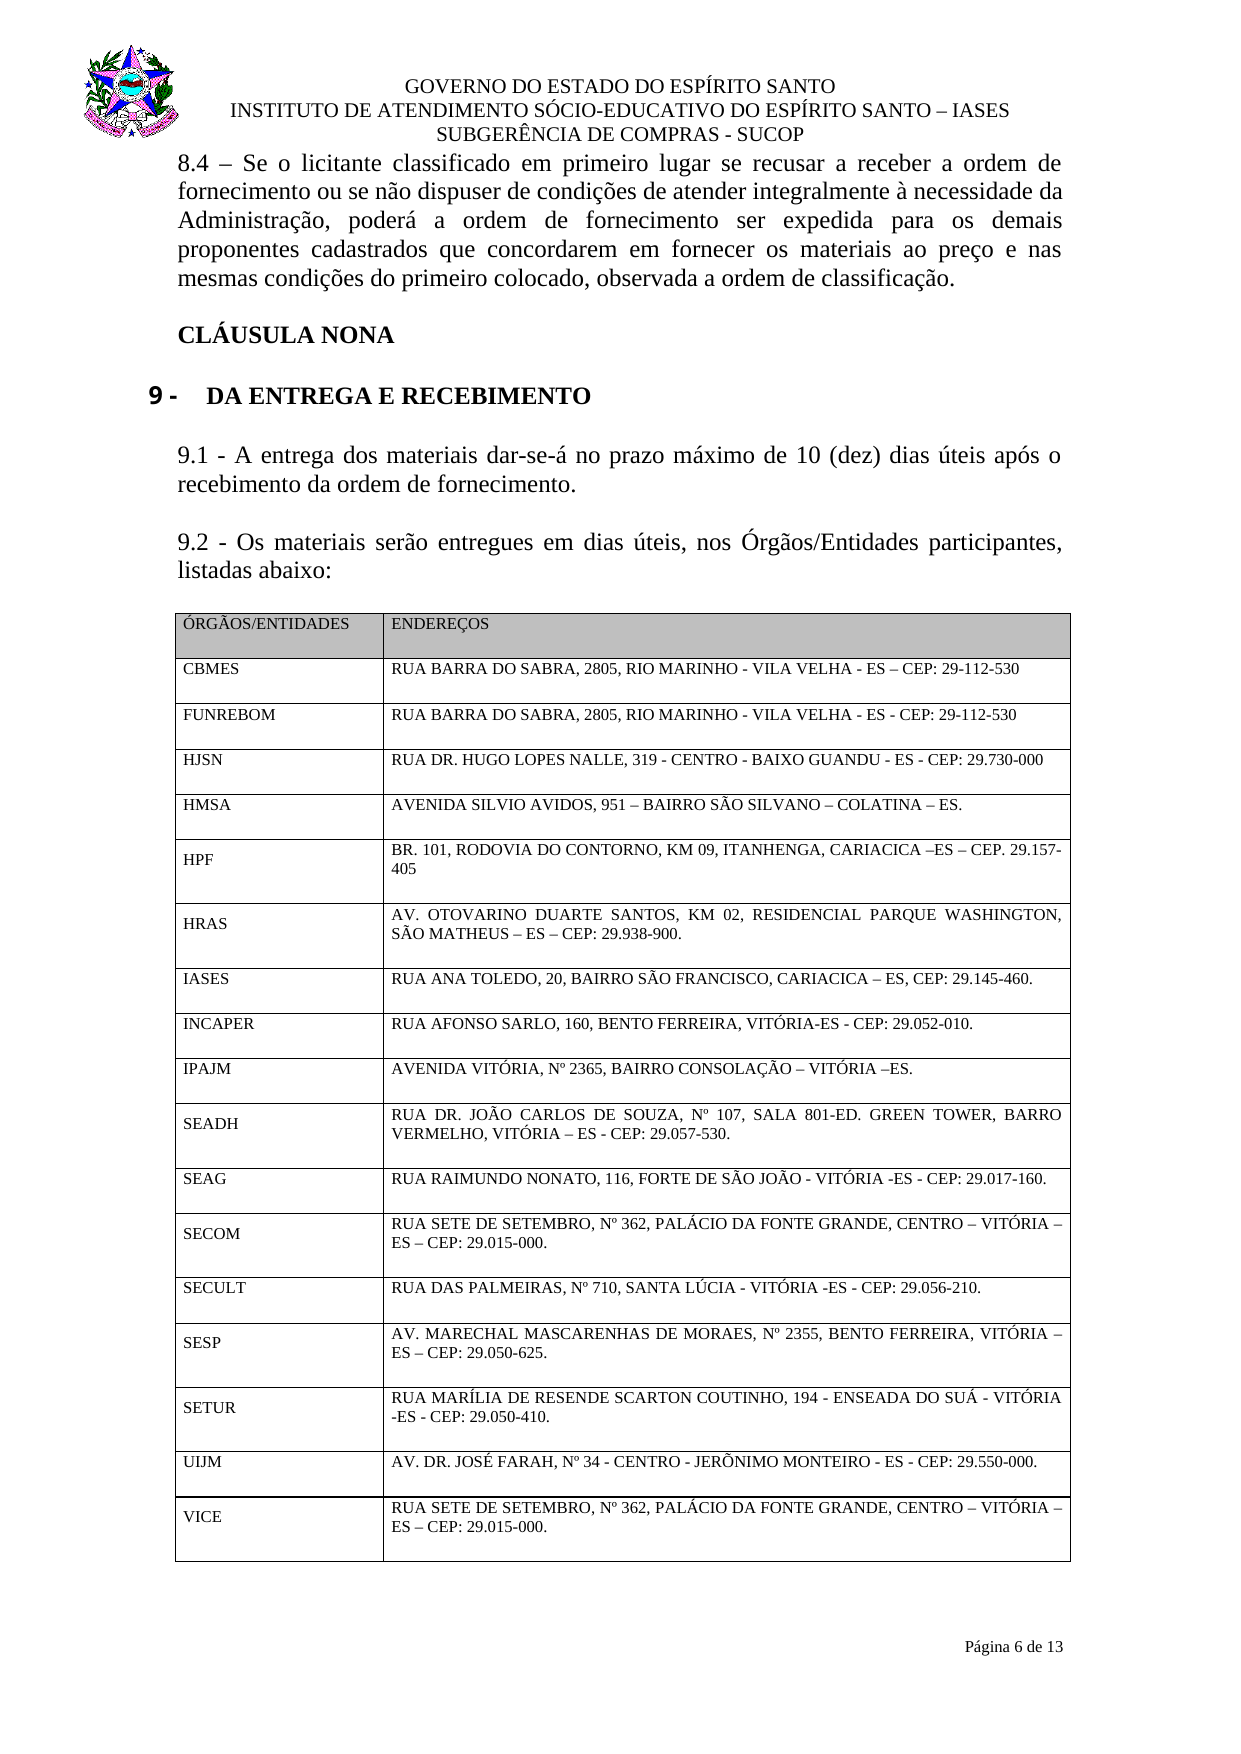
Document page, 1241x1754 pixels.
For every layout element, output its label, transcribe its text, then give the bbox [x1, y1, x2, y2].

list 9.2 - Os materiais serão entregues em dias úteis, nos Órgãos/Entidades participantes, listadas abaixo: [177, 527, 1063, 584]
table_cell HMSA [176, 795, 383, 839]
table_cell IASES [176, 969, 383, 1013]
table_cell SESP [176, 1324, 383, 1387]
table_cell SEADH [176, 1104, 383, 1168]
table_cell AVENIDA VITÓRIA, Nº 2365, BAIRRO CONSOLAÇÃO – VITÓRIA –ES. [384, 1059, 1070, 1103]
table_cell HPF [176, 840, 383, 903]
table_cell AVENIDA SILVIO AVIDOS, 951 – BAIRRO SÃO SILVANO – COLATINA – ES. [384, 795, 1070, 839]
list DA ENTREGA E RECEBIMENTO [177, 378, 1063, 412]
table_cell SETUR [176, 1388, 383, 1451]
table_cell INCAPER [176, 1014, 383, 1058]
table_cell RUA MARÍLIA DE RESENDE SCARTON COUTINHO, 194 - ENSEADA DO SUÁ - VITÓRIA -ES - CEP: 29.050-410. [384, 1388, 1070, 1451]
table_cell RUA SETE DE SETEMBRO, Nº 362, PALÁCIO DA FONTE GRANDE, CENTRO – VITÓRIA –ES – CEP: 29.015-000. [384, 1214, 1070, 1277]
table_cell UIJM [176, 1452, 383, 1496]
table_cell BR. 101, RODOVIA DO CONTORNO, KM 09, ITANHENGA, CARIACICA –ES – CEP. 29.157-405 [384, 840, 1070, 903]
table_cell RUA DR. HUGO LOPES NALLE, 319 - CENTRO - BAIXO GUANDU - ES - CEP: 29.730-000 [384, 750, 1070, 794]
table_cell RUA BARRA DO SABRA, 2805, RIO MARINHO - VILA VELHA - ES - CEP: 29-112-530 [384, 704, 1070, 748]
table_header ÓRGÃOS/ENTIDADES [176, 614, 383, 658]
table_cell AV. OTOVARINO DUARTE SANTOS, KM 02, RESIDENCIAL PARQUE WASHINGTON, SÃO MATHEUS – ES – CEP: 29.938-900. [384, 904, 1070, 968]
table_cell CBMES [176, 659, 383, 703]
table_cell VICE [176, 1498, 383, 1561]
table_cell RUA RAIMUNDO NONATO, 116, FORTE DE SÃO JOÃO - VITÓRIA -ES - CEP: 29.017-160. [384, 1169, 1070, 1213]
table_cell SECULT [176, 1278, 383, 1322]
picture [75, 38, 187, 142]
text 8.4 – Se o licitante classificado em primeiro lugar se recusar a receber a ordem de fornecimento ou se não dispuser de condições de atender integralmente à necessidade da Administração, poderá a ordem de fornecimento ser expedida para os demais proponentes cadastrados que concordarem em fornecer os materiais ao preço e nas mesmas condições do primeiro colocado, observada a ordem de classificação. [177, 148, 1063, 291]
text CLÁUSULA NONA [177, 320, 1063, 349]
table_cell RUA AFONSO SARLO, 160, BENTO FERREIRA, VITÓRIA-ES - CEP: 29.052-010. [384, 1014, 1070, 1058]
table_cell HJSN [176, 750, 383, 794]
table_cell SECOM [176, 1214, 383, 1277]
table_cell FUNREBOM [176, 704, 383, 748]
table_cell RUA SETE DE SETEMBRO, Nº 362, PALÁCIO DA FONTE GRANDE, CENTRO – VITÓRIA –ES – CEP: 29.015-000. [384, 1498, 1070, 1561]
table_cell AV. DR. JOSÉ FARAH, Nº 34 - CENTRO - JERÕNIMO MONTEIRO - ES - CEP: 29.550-000. [384, 1452, 1070, 1496]
table_cell RUA ANA TOLEDO, 20, BAIRRO SÃO FRANCISCO, CARIACICA – ES, CEP: 29.145-460. [384, 969, 1070, 1013]
list 9.1 - A entrega dos materiais dar-se-á no prazo máximo de 10 (dez) dias úteis após o recebimento da ordem de fornecimento. [177, 440, 1063, 498]
table_cell SEAG [176, 1169, 383, 1213]
table_cell HRAS [176, 904, 383, 968]
table_cell AV. MARECHAL MASCARENHAS DE MORAES, Nº 2355, BENTO FERREIRA, VITÓRIA –ES – CEP: 29.050-625. [384, 1324, 1070, 1387]
table_cell IPAJM [176, 1059, 383, 1103]
table_cell RUA DAS PALMEIRAS, Nº 710, SANTA LÚCIA - VITÓRIA -ES - CEP: 29.056-210. [384, 1278, 1070, 1322]
table_cell RUA DR. JOÃO CARLOS DE SOUZA, Nº 107, SALA 801-ED. GREEN TOWER, BARRO VERMELHO, VITÓRIA – ES - CEP: 29.057-530. [384, 1104, 1070, 1168]
table_header ENDEREÇOS [384, 614, 1070, 658]
table_cell RUA BARRA DO SABRA, 2805, RIO MARINHO - VILA VELHA - ES – CEP: 29-112-530 [384, 659, 1070, 703]
